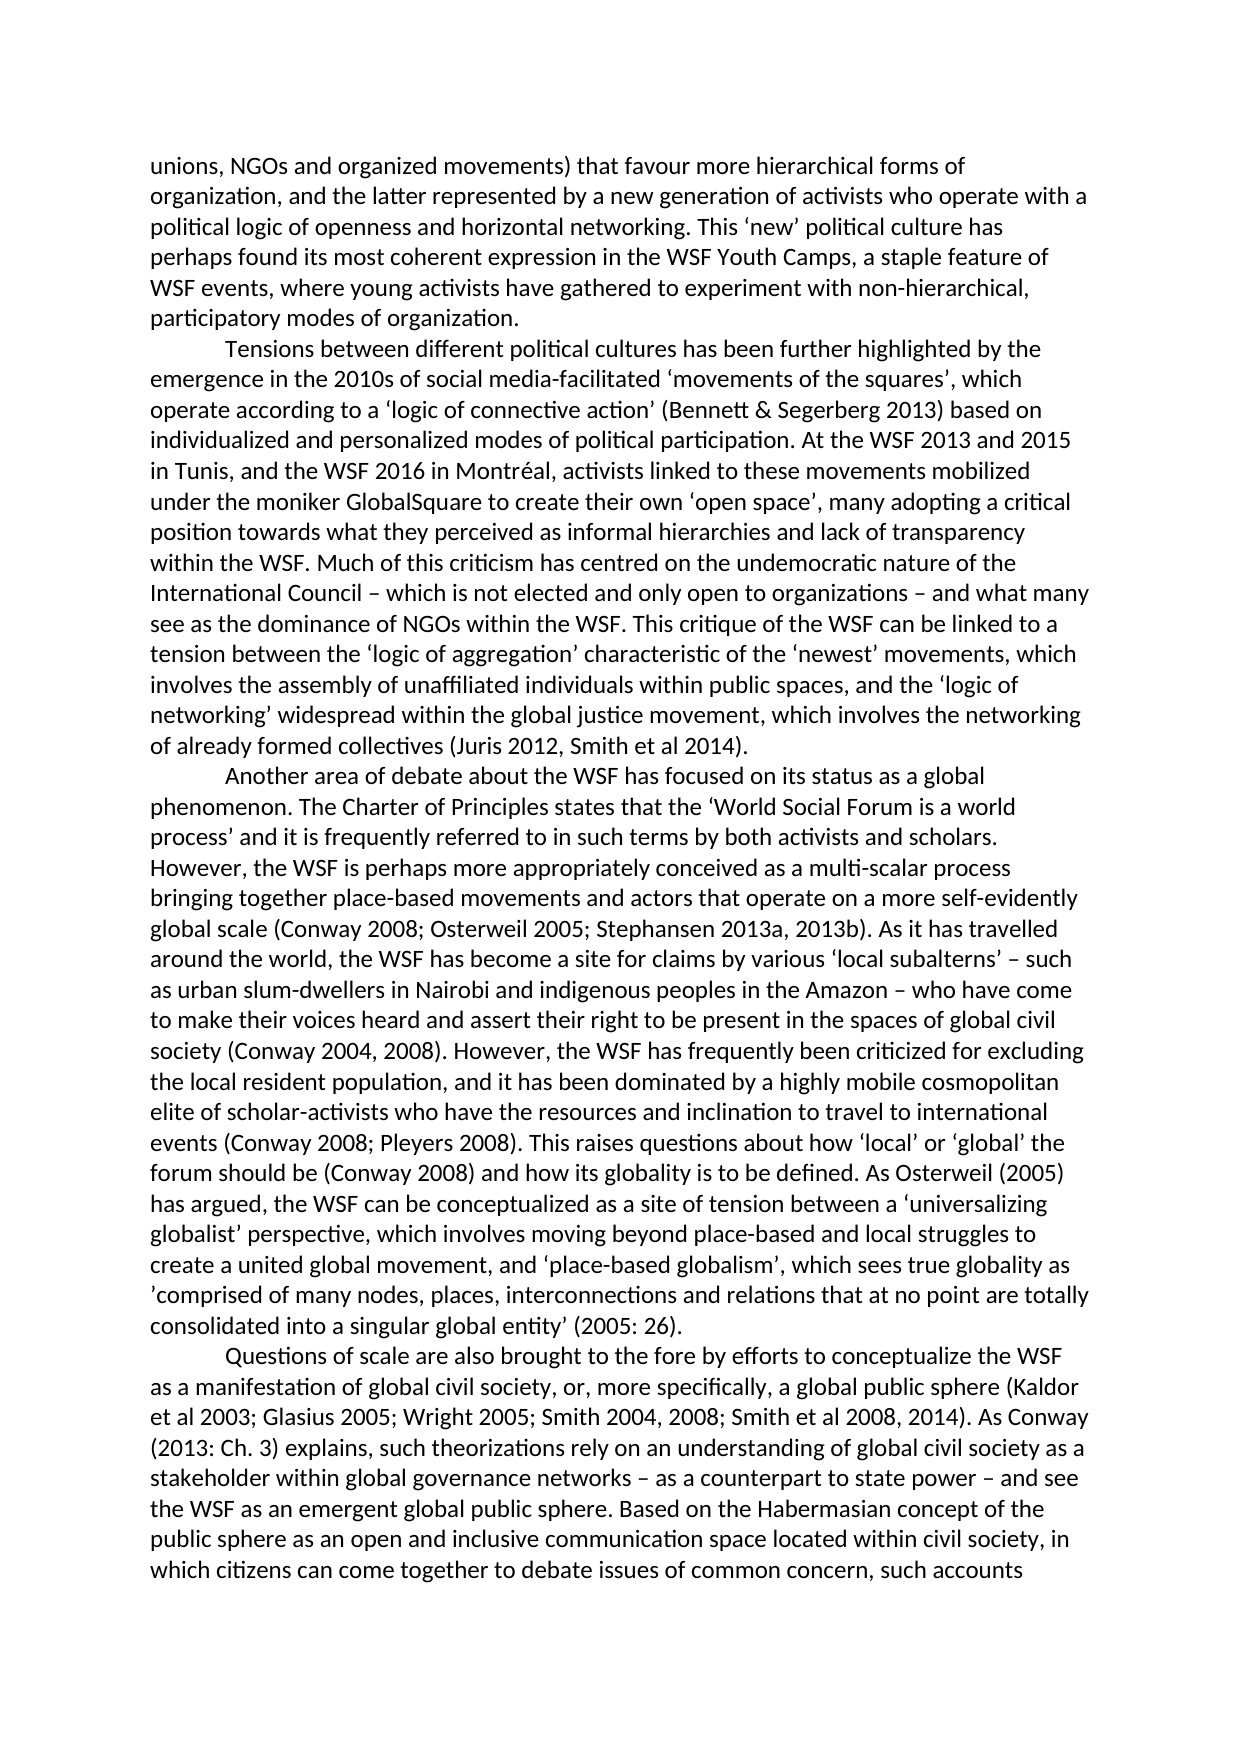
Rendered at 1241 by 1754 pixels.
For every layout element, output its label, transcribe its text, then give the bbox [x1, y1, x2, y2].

text Tensions between different political cultures has been further highlighted by the emergence in the 2010s of social media-facilitated ‘movements of the squares’, which operate according to a ‘logic of connective action’ (Bennett & Segerberg 2013) based on individualized and personalized modes of political participation. At the WSF 2013 and 2015 in Tunis, and the WSF 2016 in Montréal, activists linked to these movements mobilized under the moniker GlobalSquare to create their own ‘open space’, many adopting a critical position towards what they perceived as informal hierarchies and lack of transparency within the WSF. Much of this criticism has centred on the undemocratic nature of the International Council – which is not elected and only open to organizations – and what many see as the dominance of NGOs within the WSF. This critique of the WSF can be linked to a tension between the ‘logic of aggregation’ characteristic of the ‘newest’ movements, which involves the assembly of unaffiliated individuals within public spaces, and the ‘logic of networking’ widespread within the global justice movement, which involves the networking of already formed collectives (Juris 2012, Smith et al 2014). [150, 333, 1090, 760]
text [150, 1340, 1090, 1584]
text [150, 150, 1090, 333]
text Another area of debate about the WSF has focused on its status as a global phenomenon. The Charter of Principles states that the ‘World Social Forum is a world process’ and it is frequently referred to in such terms by both activists and scholars. However, the WSF is perhaps more appropriately conceived as a multi-scalar process bringing together place-based movements and actors that operate on a more self-evidently global scale (Conway 2008; Osterweil 2005; Stephansen 2013a, 2013b). As it has travelled around the world, the WSF has become a site for claims by various ‘local subalterns’ – such as urban slum-dwellers in Nairobi and indigenous peoples in the Amazon – who have come to make their voices heard and assert their right to be present in the spaces of global civil society (Conway 2004, 2008). However, the WSF has frequently been criticized for excluding the local resident population, and it has been dominated by a highly mobile cosmopolitan elite of scholar-activists who have the resources and inclination to travel to international events (Conway 2008; Pleyers 2008). This raises questions about how ‘local’ or ‘global’ the forum should be (Conway 2008) and how its globality is to be defined. As Osterweil (2005) has argued, the WSF can be conceptualized as a site of tension between a ‘universalizing globalist’ perspective, which involves moving beyond place-based and local struggles to create a united global movement, and ‘place-based globalism’, which sees true globality as ’comprised of many nodes, places, interconnections and relations that at no point are totally consolidated into a singular global entity’ (2005: 26). [150, 760, 1090, 1340]
